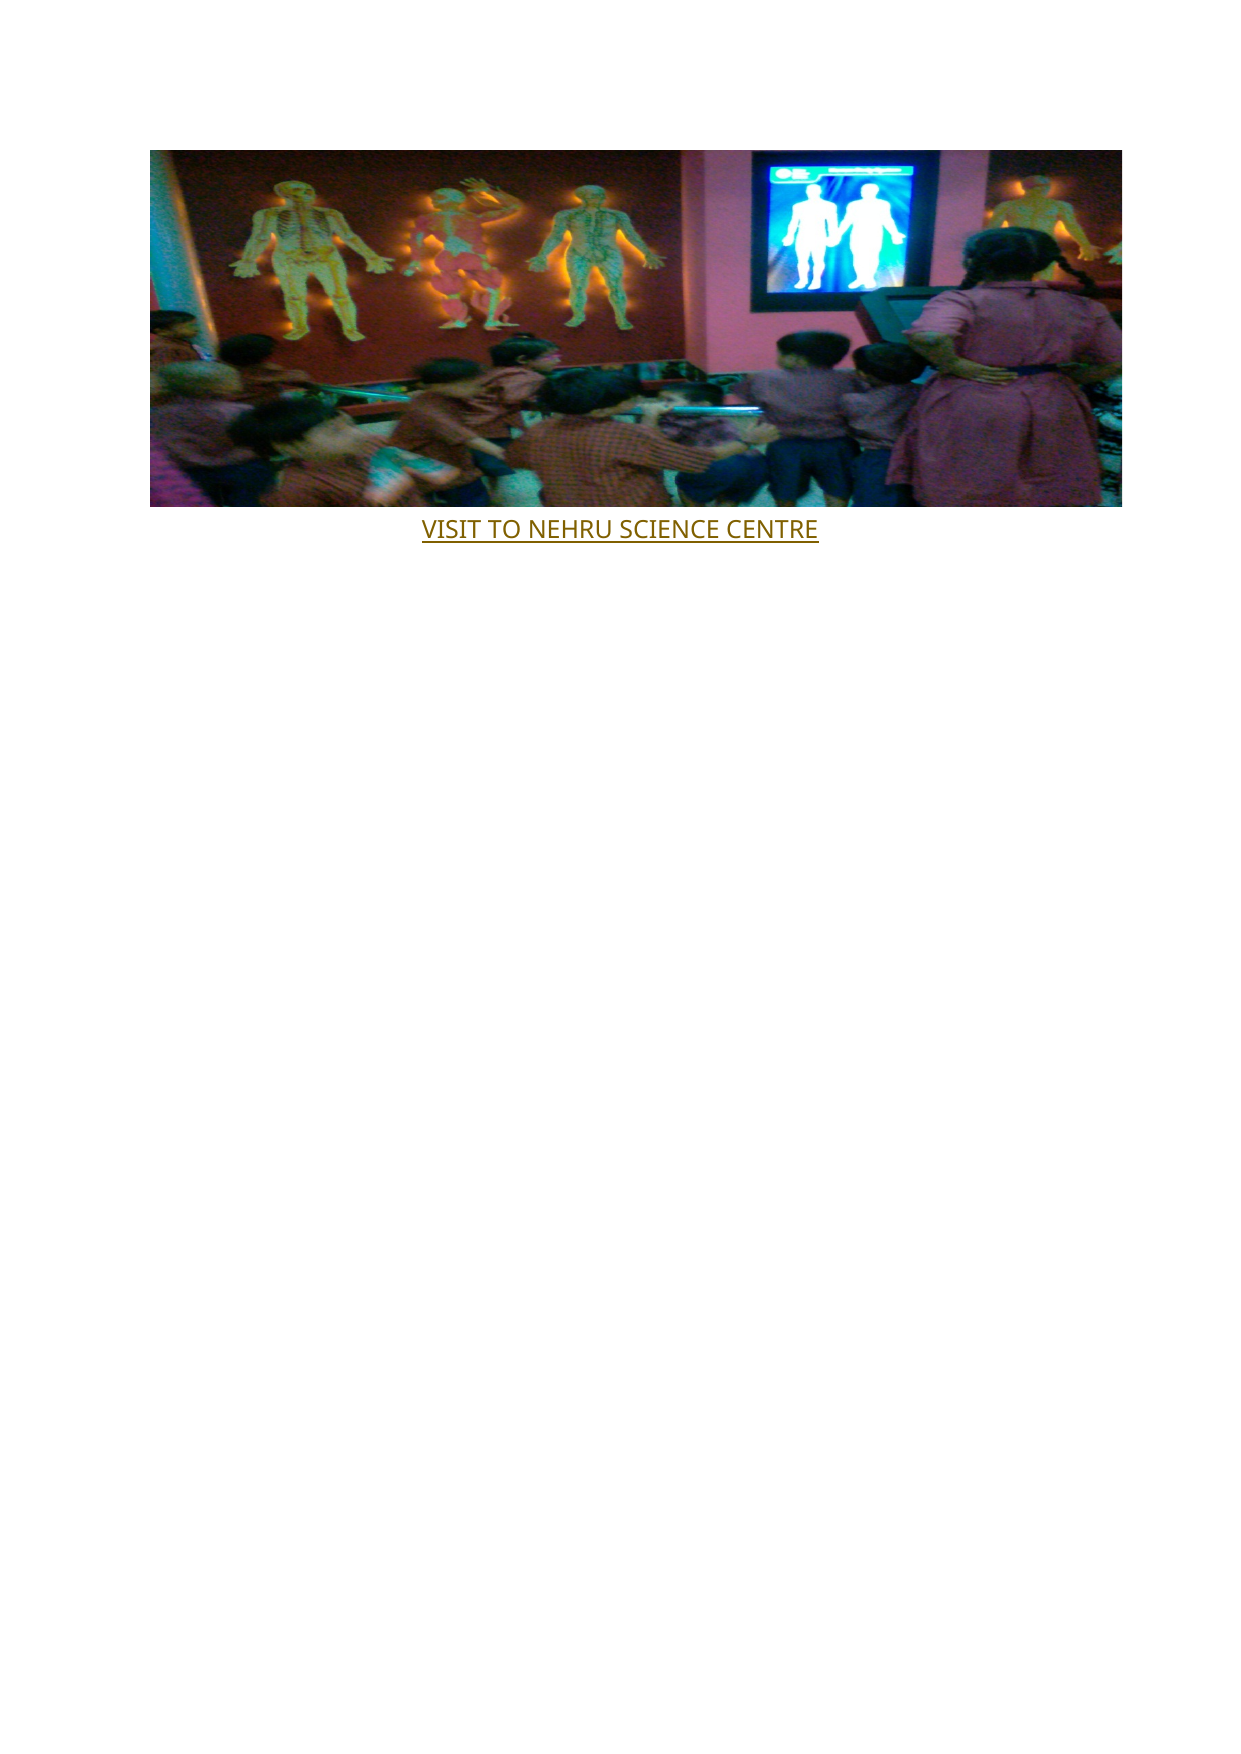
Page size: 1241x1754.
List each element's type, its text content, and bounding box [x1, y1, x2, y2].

picture [150, 150, 1123, 507]
picture [150, 244, 157, 266]
text VISIT TO NEHRU SCIENCE CENTRE [150, 507, 1090, 546]
